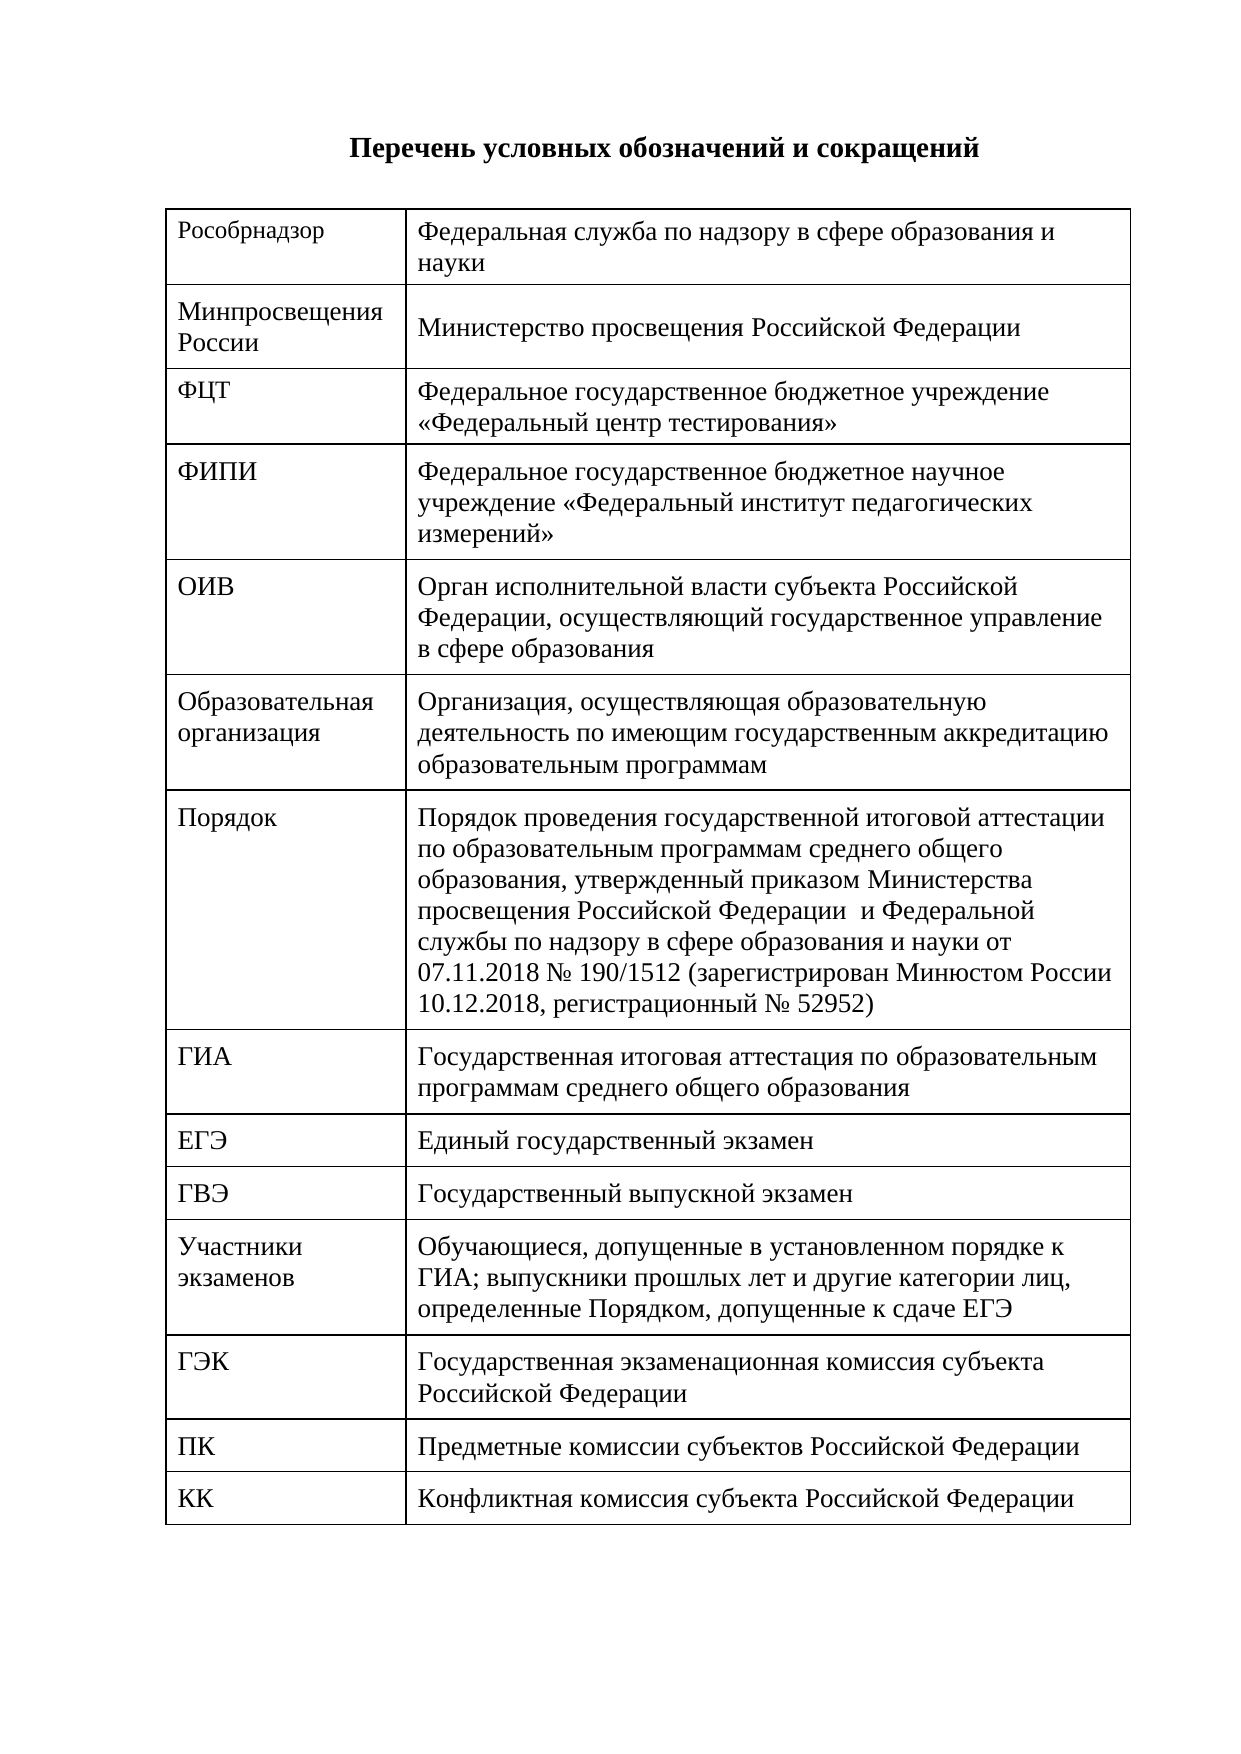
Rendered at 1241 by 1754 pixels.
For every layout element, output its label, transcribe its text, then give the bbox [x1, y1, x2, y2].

table_cell Орган исполнительной власти субъекта Российской Федерации, осуществляющий государственное управление в сфере образования [407, 560, 1130, 674]
table_cell ЕГЭ [167, 1115, 405, 1166]
table_cell ФИПИ [167, 445, 405, 558]
table_cell Федеральное государственное бюджетное учреждение «Федеральный центр тестирования» [407, 369, 1130, 443]
table_cell ОИВ [167, 560, 405, 674]
table_cell Организация, осуществляющая образовательную деятельность по имеющим государственным аккредитацию образовательным программам [407, 675, 1130, 789]
table_cell ФЦТ [167, 369, 405, 443]
table_cell ПК [167, 1420, 405, 1471]
table_header Рособрнадзор [167, 210, 405, 283]
table_header Федеральная служба по надзору в сфере образования и науки [407, 210, 1130, 283]
table_cell Единый государственный экзамен [407, 1115, 1130, 1166]
table_cell Государственная итоговая аттестация по образовательным программам среднего общего образования [407, 1030, 1130, 1113]
table_cell Конфликтная комиссия субъекта Российской Федерации [407, 1472, 1130, 1524]
table_cell Федеральное государственное бюджетное научное учреждение «Федеральный институт педагогических измерений» [407, 445, 1130, 558]
table_cell Порядок [167, 791, 405, 1029]
table_cell ГИА [167, 1030, 405, 1113]
table_cell Государственная экзаменационная комиссия субъекта Российской Федерации [407, 1336, 1130, 1418]
table_cell Порядок проведения государственной итоговой аттестации по образовательным программам среднего общего образования, утвержденный приказом Министерства просвещения Российской Федерации и Федеральной службы по надзору в сфере образования и науки от 07.11.2018 № 190/1512 (зарегистрирован Минюстом России 10.12.2018, регистрационный № 52952) [407, 791, 1130, 1029]
table_cell Государственный выпускной экзамен [407, 1167, 1130, 1219]
table_cell ГВЭ [167, 1167, 405, 1219]
table_cell Министерство просвещения Российской Федерации [407, 285, 1130, 368]
table_cell Обучающиеся, допущенные в установленном порядке к ГИА; выпускники прошлых лет и другие категории лиц, определенные Порядком, допущенные к сдаче ЕГЭ [407, 1220, 1130, 1334]
table_cell ГЭК [167, 1336, 405, 1418]
text Перечень условных обозначений и сокращений [177, 131, 1152, 164]
table_cell Минпросвещения России [167, 285, 405, 368]
table_cell Предметные комиссии субъектов Российской Федерации [407, 1420, 1130, 1471]
table_cell КК [167, 1472, 405, 1524]
table_cell Образовательная организация [167, 675, 405, 789]
table_cell Участники экзаменов [167, 1220, 405, 1334]
